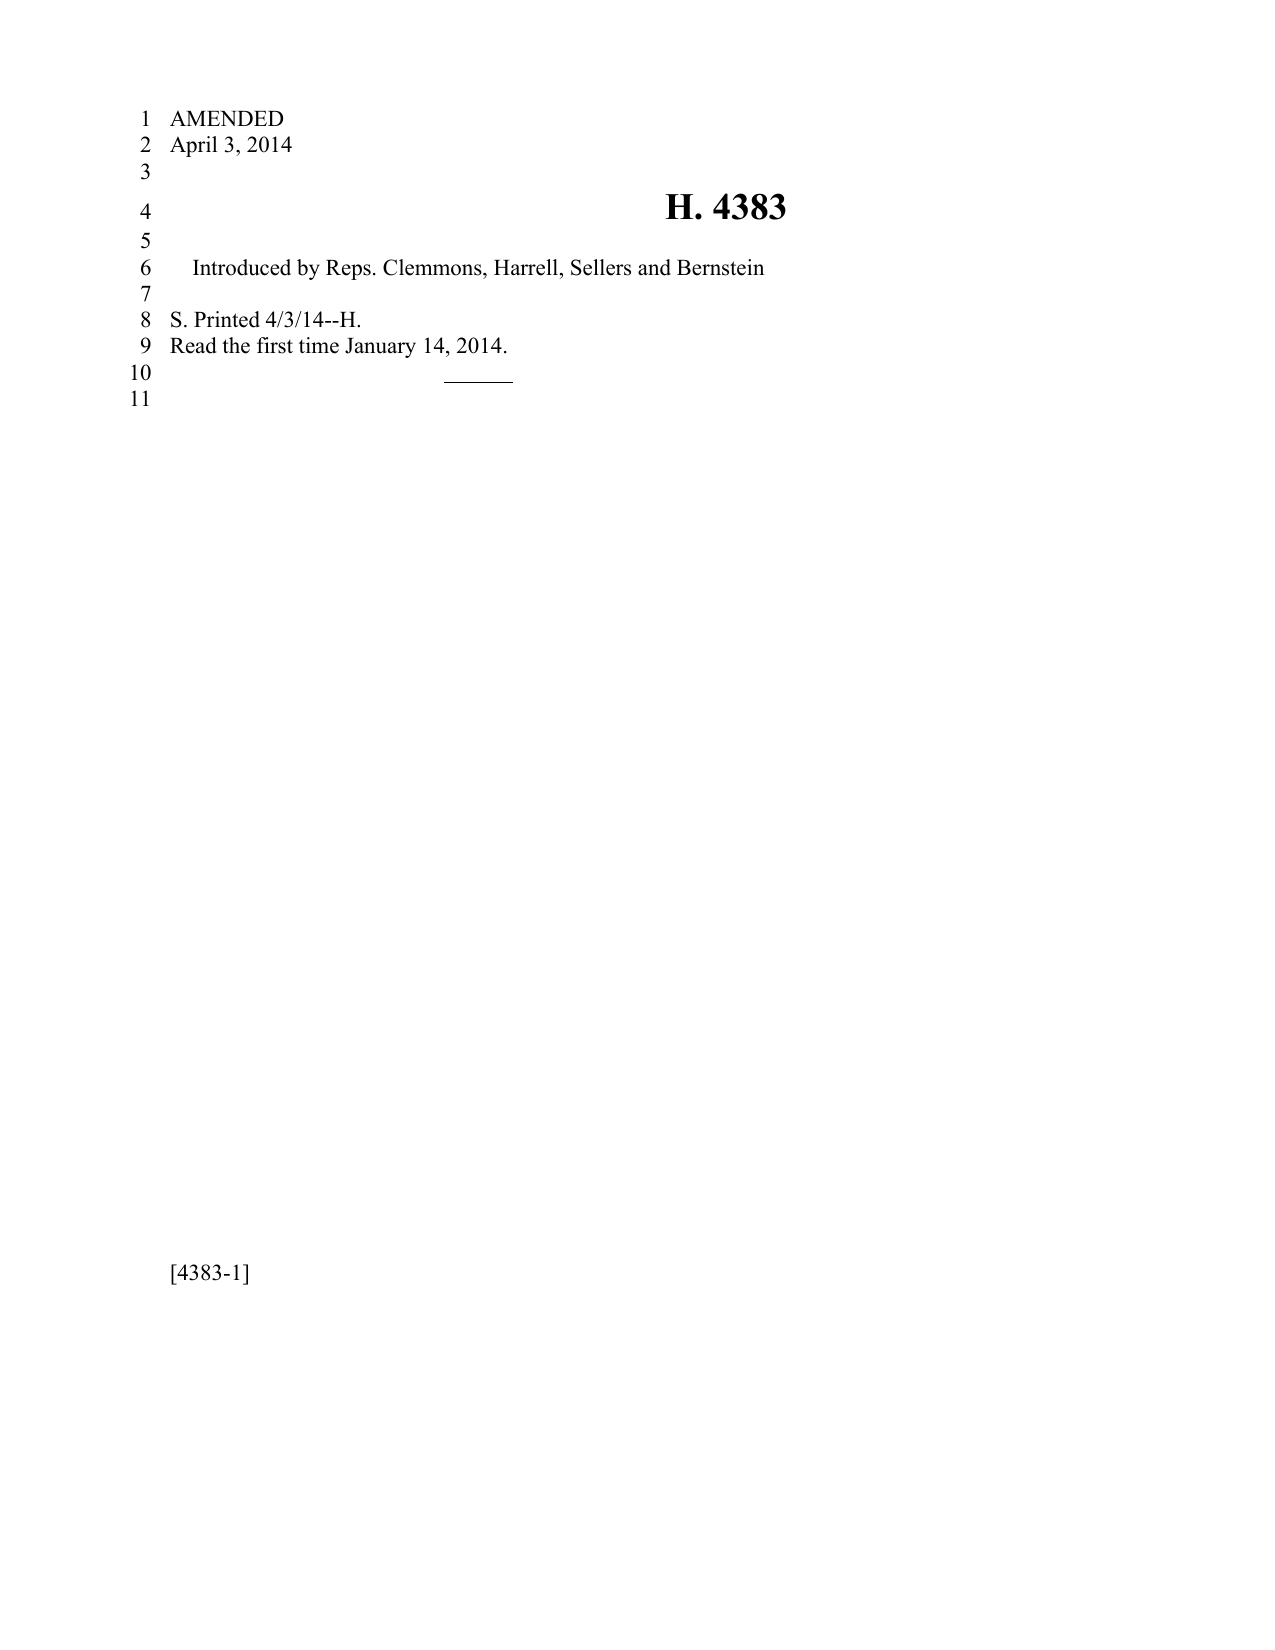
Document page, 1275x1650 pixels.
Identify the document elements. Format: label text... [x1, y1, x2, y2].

text April 3, 2014 [169, 131, 787, 158]
text S. Printed 4/3/14--H. [169, 306, 787, 333]
text Introduced by Reps. Clemmons, Harrell, Sellers and Bernstein [169, 253, 787, 280]
text H. 4383 [169, 184, 787, 227]
text AMENDED [169, 105, 787, 131]
text Read the first time January 14, 2014. [169, 333, 787, 359]
